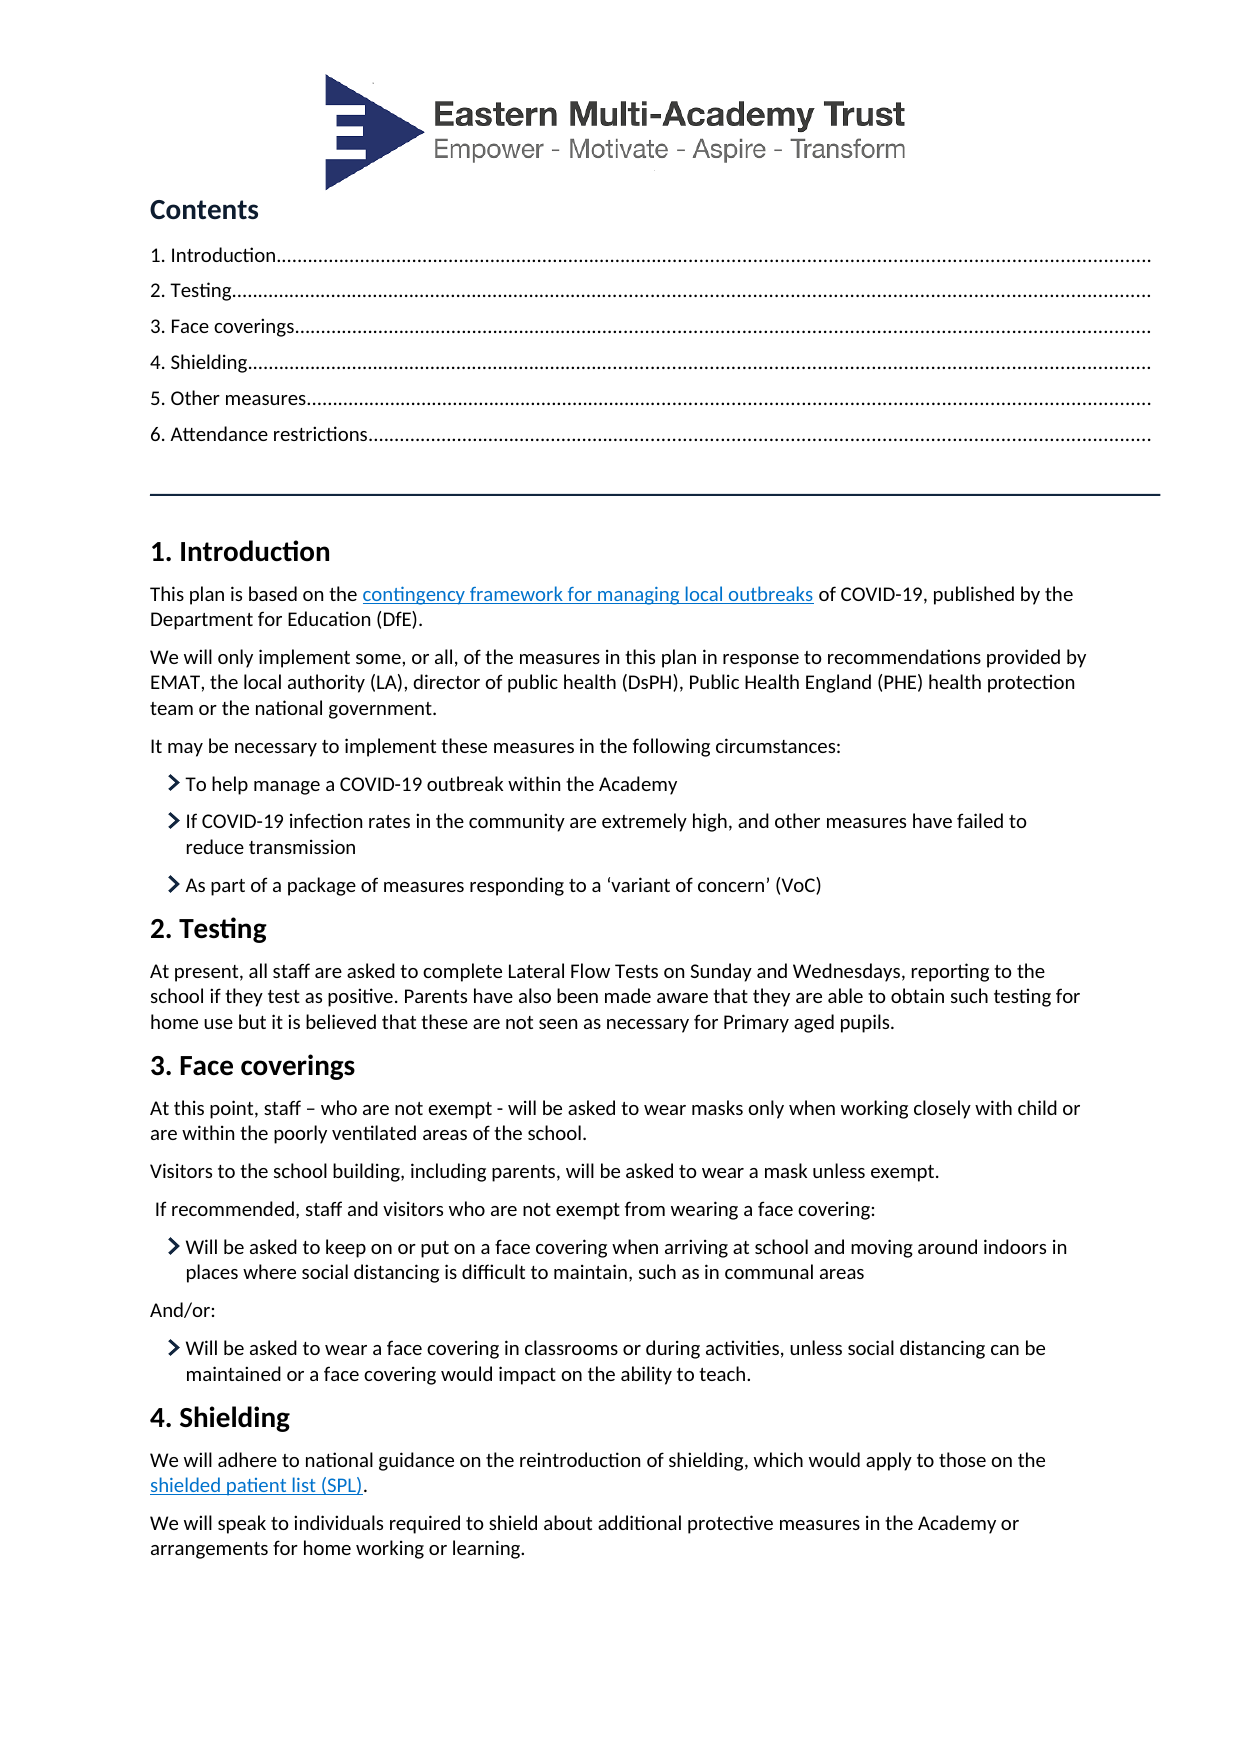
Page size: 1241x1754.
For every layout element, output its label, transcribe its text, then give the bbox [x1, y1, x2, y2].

text 6. Attendance restrictions 3 [150, 421, 1090, 446]
list And/or: [150, 1297, 1090, 1323]
subtitle 1. Introduction [150, 533, 1090, 568]
text 3. Face coverings 2 [150, 313, 1090, 339]
subtitle Contents [150, 191, 1090, 227]
picture [168, 875, 180, 893]
subtitle 2. Testing [150, 910, 1090, 946]
text If recommended, staff and visitors who are not exempt from wearing a face covering: [150, 1196, 1090, 1222]
text We will adhere to national guidance on the reintroduction of shielding, which would apply to those on the shielded patient list (SPL). [150, 1447, 1090, 1498]
picture [168, 1339, 180, 1356]
text This plan is based on the contingency framework for managing local outbreaks of COVID-19, published by the Department for Education (DfE). [150, 581, 1090, 632]
picture [325, 73, 915, 191]
text 5. Other measures 3 [150, 385, 1090, 411]
text 4. Shielding 2 [150, 349, 1090, 375]
text To help manage a COVID-19 outbreak within the Academy [168, 771, 1090, 796]
picture [168, 1237, 180, 1255]
text We will speak to individuals required to shield about additional protective measures in the Academy or arrangements for home working or learning. [150, 1510, 1090, 1561]
text 1. Introduction 2 [150, 242, 1090, 267]
text Will be asked to keep on or put on a face covering when arriving at school and moving around indoors in places where social distancing is difficult to maintain, such as in communal areas [168, 1234, 1090, 1285]
text It may be necessary to implement these measures in the following circumstances: [150, 733, 1090, 758]
text Visitors to the school building, including parents, will be asked to wear a mask unless exempt. [150, 1158, 1090, 1184]
subtitle 4. Shielding [150, 1399, 1090, 1434]
text As part of a package of measures responding to a ‘variant of concern’ (VoC) [168, 872, 1090, 897]
text 2. Testing 2 [150, 278, 1090, 303]
picture [168, 812, 180, 829]
text At present, all staff are asked to complete Lateral Flow Tests on Sunday and Wednesdays, reporting to the school if they test as positive. Parents have also been made aware that they are able to obtain such testing for home use but it is believed that these are not seen as necessary for Primary aged pupils. [150, 958, 1090, 1034]
text Will be asked to wear a face covering in classrooms or during activities, unless social distancing can be maintained or a face covering would impact on the ability to teach. [168, 1335, 1090, 1386]
text If COVID-19 infection rates in the community are extremely high, and other measures have failed to reduce transmission [168, 809, 1090, 859]
picture [168, 774, 180, 791]
text We will only implement some, or all, of the measures in this plan in response to recommendations provided by EMAT, the local authority (LA), director of public health (DsPH), Public Health England (PHE) health protection team or the national government. [150, 644, 1090, 720]
text At this point, staff – who are not exempt - will be asked to wear masks only when working closely with child or are within the poorly ventilated areas of the school. [150, 1095, 1090, 1146]
subtitle 3. Face coverings [150, 1047, 1090, 1082]
